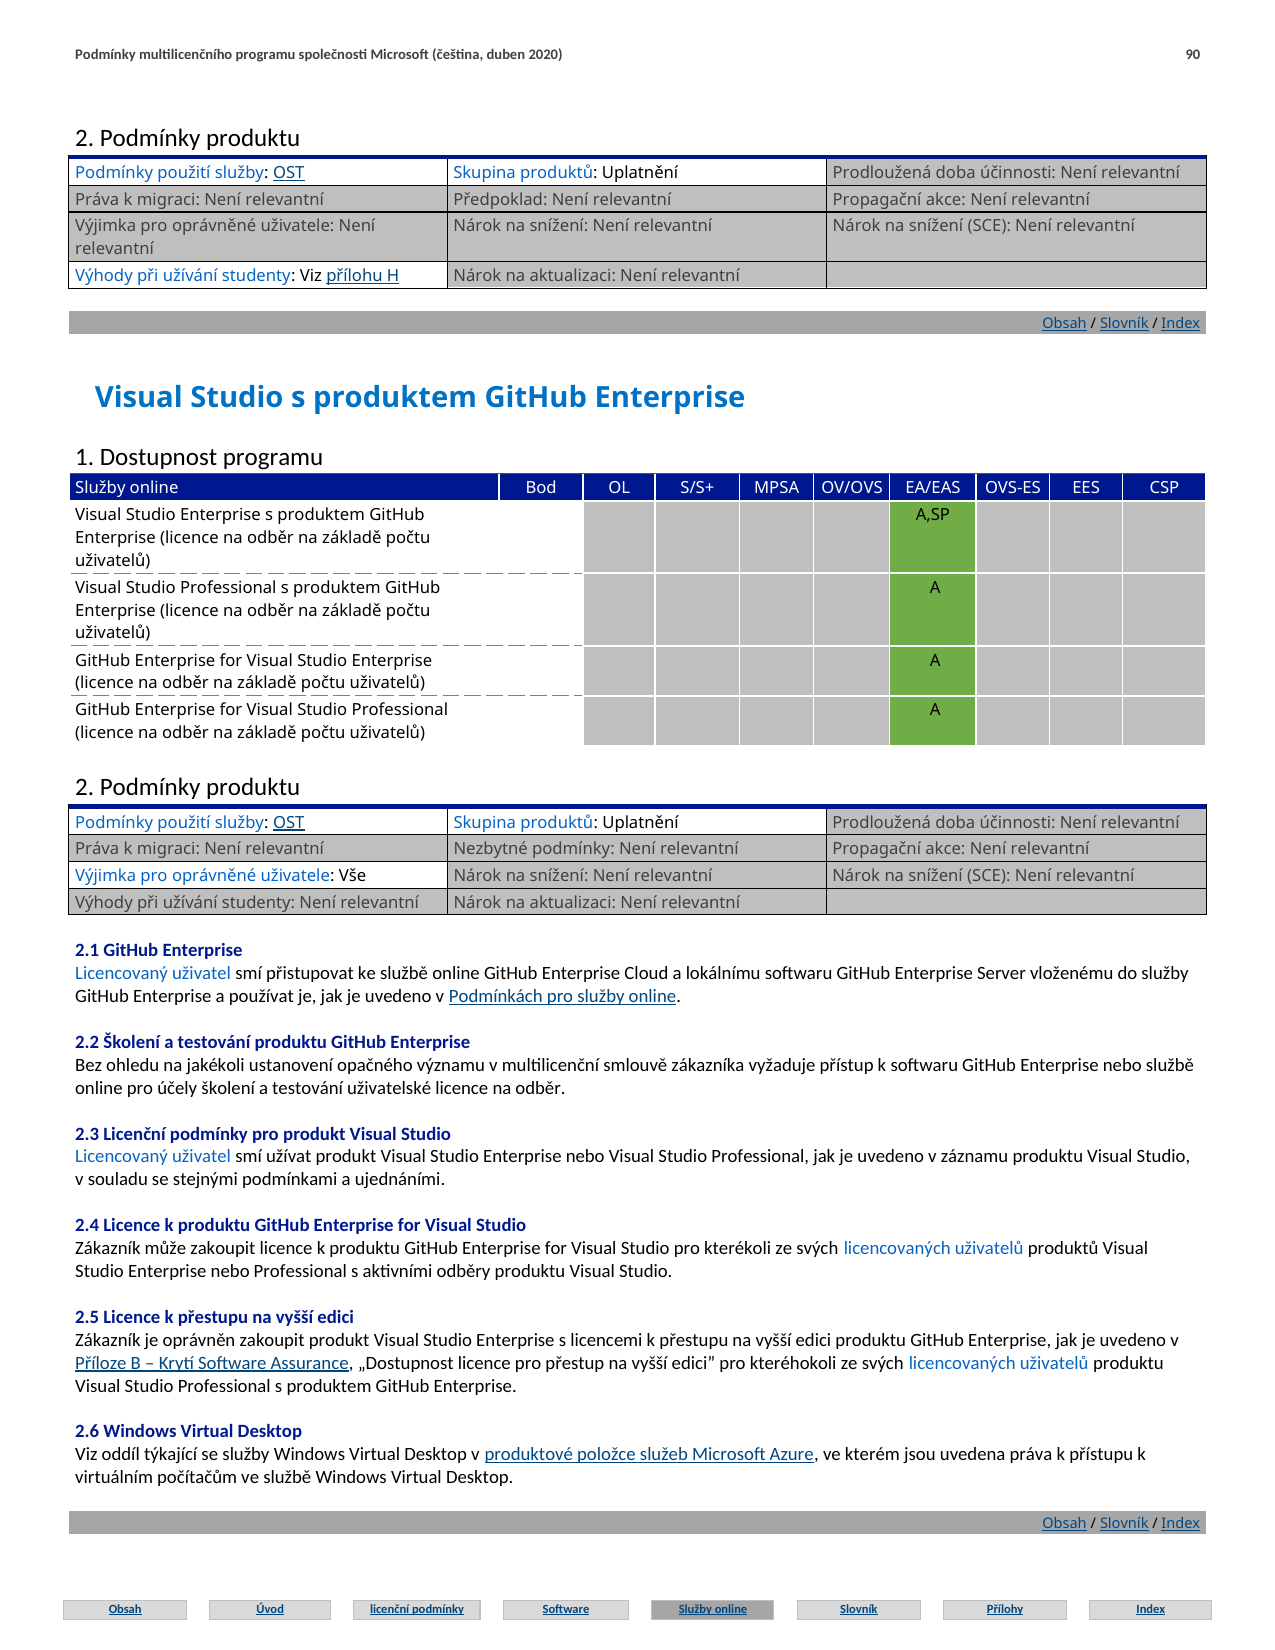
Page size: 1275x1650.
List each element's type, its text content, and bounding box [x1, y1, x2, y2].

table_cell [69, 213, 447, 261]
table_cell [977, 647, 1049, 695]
subtitle 2.1 GitHub Enterprise [75, 938, 1200, 961]
list Bez ohledu na jakékoli ustanovení opačného významu v multilicenční smlouvě zákazníka vyžaduje přístup k softwaru GitHub Enterprise nebo službě online pro účely školení a testování uživatelské licence na odběr. [75, 1053, 1200, 1099]
list Licencovaný uživatel smí přistupovat ke službě online GitHub Enterprise Cloud a lokálnímu softwaru GitHub Enterprise Server vloženému do služby GitHub Enterprise a používat je, jak je uvedeno v Podmínkách pro služby online. [75, 961, 1200, 1007]
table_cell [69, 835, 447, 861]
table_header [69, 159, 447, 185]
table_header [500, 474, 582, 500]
list Zákazník je oprávněn zakoupit produkt Visual Studio Enterprise s licencemi k přestupu na vyšší edici produktu GitHub Enterprise, jak je uvedeno v Příloze B – Krytí Software Assurance, „Dostupnost licence pro přestup na vyšší edici” pro kteréhokoli ze svých licencovaných uživatelů produktu Visual Studio Professional s produktem GitHub Enterprise. [75, 1328, 1200, 1397]
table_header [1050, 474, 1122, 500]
list Licencovaný uživatel smí užívat produkt Visual Studio Enterprise nebo Visual Studio Professional, jak je uvedeno v záznamu produktu Visual Studio, v souladu se stejnými podmínkami a ujednáními. [75, 1144, 1200, 1190]
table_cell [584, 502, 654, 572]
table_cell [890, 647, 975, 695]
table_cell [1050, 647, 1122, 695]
subtitle 2.5 Licence k přestupu na vyšší edici [75, 1305, 1200, 1328]
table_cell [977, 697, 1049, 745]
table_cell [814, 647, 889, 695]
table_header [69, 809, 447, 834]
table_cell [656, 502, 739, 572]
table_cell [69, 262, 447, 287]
list 1. Dostupnost programu [75, 441, 1200, 471]
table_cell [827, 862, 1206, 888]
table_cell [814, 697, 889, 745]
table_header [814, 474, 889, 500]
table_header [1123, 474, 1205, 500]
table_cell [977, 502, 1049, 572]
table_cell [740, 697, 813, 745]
list Viz oddíl týkající se služby Windows Virtual Desktop v produktové položce služeb Microsoft Azure, ve kterém jsou uvedena práva k přístupu k virtuálním počítačům ve službě Windows Virtual Desktop. [75, 1442, 1200, 1488]
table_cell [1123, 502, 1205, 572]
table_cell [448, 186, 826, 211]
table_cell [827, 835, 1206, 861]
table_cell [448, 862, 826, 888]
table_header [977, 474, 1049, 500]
subtitle 2.3 Licenční podmínky pro produkt Visual Studio [75, 1122, 1200, 1144]
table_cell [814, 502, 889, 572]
list Zákazník může zakoupit licence k produktu GitHub Enterprise for Visual Studio pro kterékoli ze svých licencovaných uživatelů produktů Visual Studio Enterprise nebo Professional s aktivními odběry produktu Visual Studio. [75, 1236, 1200, 1282]
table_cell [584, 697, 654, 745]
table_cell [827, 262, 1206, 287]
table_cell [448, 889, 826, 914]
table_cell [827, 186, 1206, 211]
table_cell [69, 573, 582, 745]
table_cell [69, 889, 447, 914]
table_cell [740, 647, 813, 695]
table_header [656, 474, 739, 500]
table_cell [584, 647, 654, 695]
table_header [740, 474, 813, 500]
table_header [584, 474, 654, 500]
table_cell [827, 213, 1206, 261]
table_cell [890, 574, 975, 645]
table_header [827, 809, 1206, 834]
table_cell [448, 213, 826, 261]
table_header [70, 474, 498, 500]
subtitle 2.4 Licence k produktu GitHub Enterprise for Visual Studio [75, 1213, 1200, 1236]
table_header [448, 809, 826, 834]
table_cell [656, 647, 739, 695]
list 2. Podmínky produktu [75, 771, 1200, 802]
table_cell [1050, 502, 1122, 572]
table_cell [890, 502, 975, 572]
subtitle Visual Studio s produktem GitHub Enterprise [75, 376, 1200, 416]
list 2. Podmínky produktu [75, 122, 1200, 152]
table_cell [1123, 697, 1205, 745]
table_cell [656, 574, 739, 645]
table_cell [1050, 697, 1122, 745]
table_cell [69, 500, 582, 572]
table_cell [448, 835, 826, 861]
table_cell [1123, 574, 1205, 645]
subtitle 2.2 Školení a testování produktu GitHub Enterprise [75, 1030, 1200, 1053]
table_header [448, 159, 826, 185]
subtitle 2.6 Windows Virtual Desktop [75, 1419, 1200, 1442]
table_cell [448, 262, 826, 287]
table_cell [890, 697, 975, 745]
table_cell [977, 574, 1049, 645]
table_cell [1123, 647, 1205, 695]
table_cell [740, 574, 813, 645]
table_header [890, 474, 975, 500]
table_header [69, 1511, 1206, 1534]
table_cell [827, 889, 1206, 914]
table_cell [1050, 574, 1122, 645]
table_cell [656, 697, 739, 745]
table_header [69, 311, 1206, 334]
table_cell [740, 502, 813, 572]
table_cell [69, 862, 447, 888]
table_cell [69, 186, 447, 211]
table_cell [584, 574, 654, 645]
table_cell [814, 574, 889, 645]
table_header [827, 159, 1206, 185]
